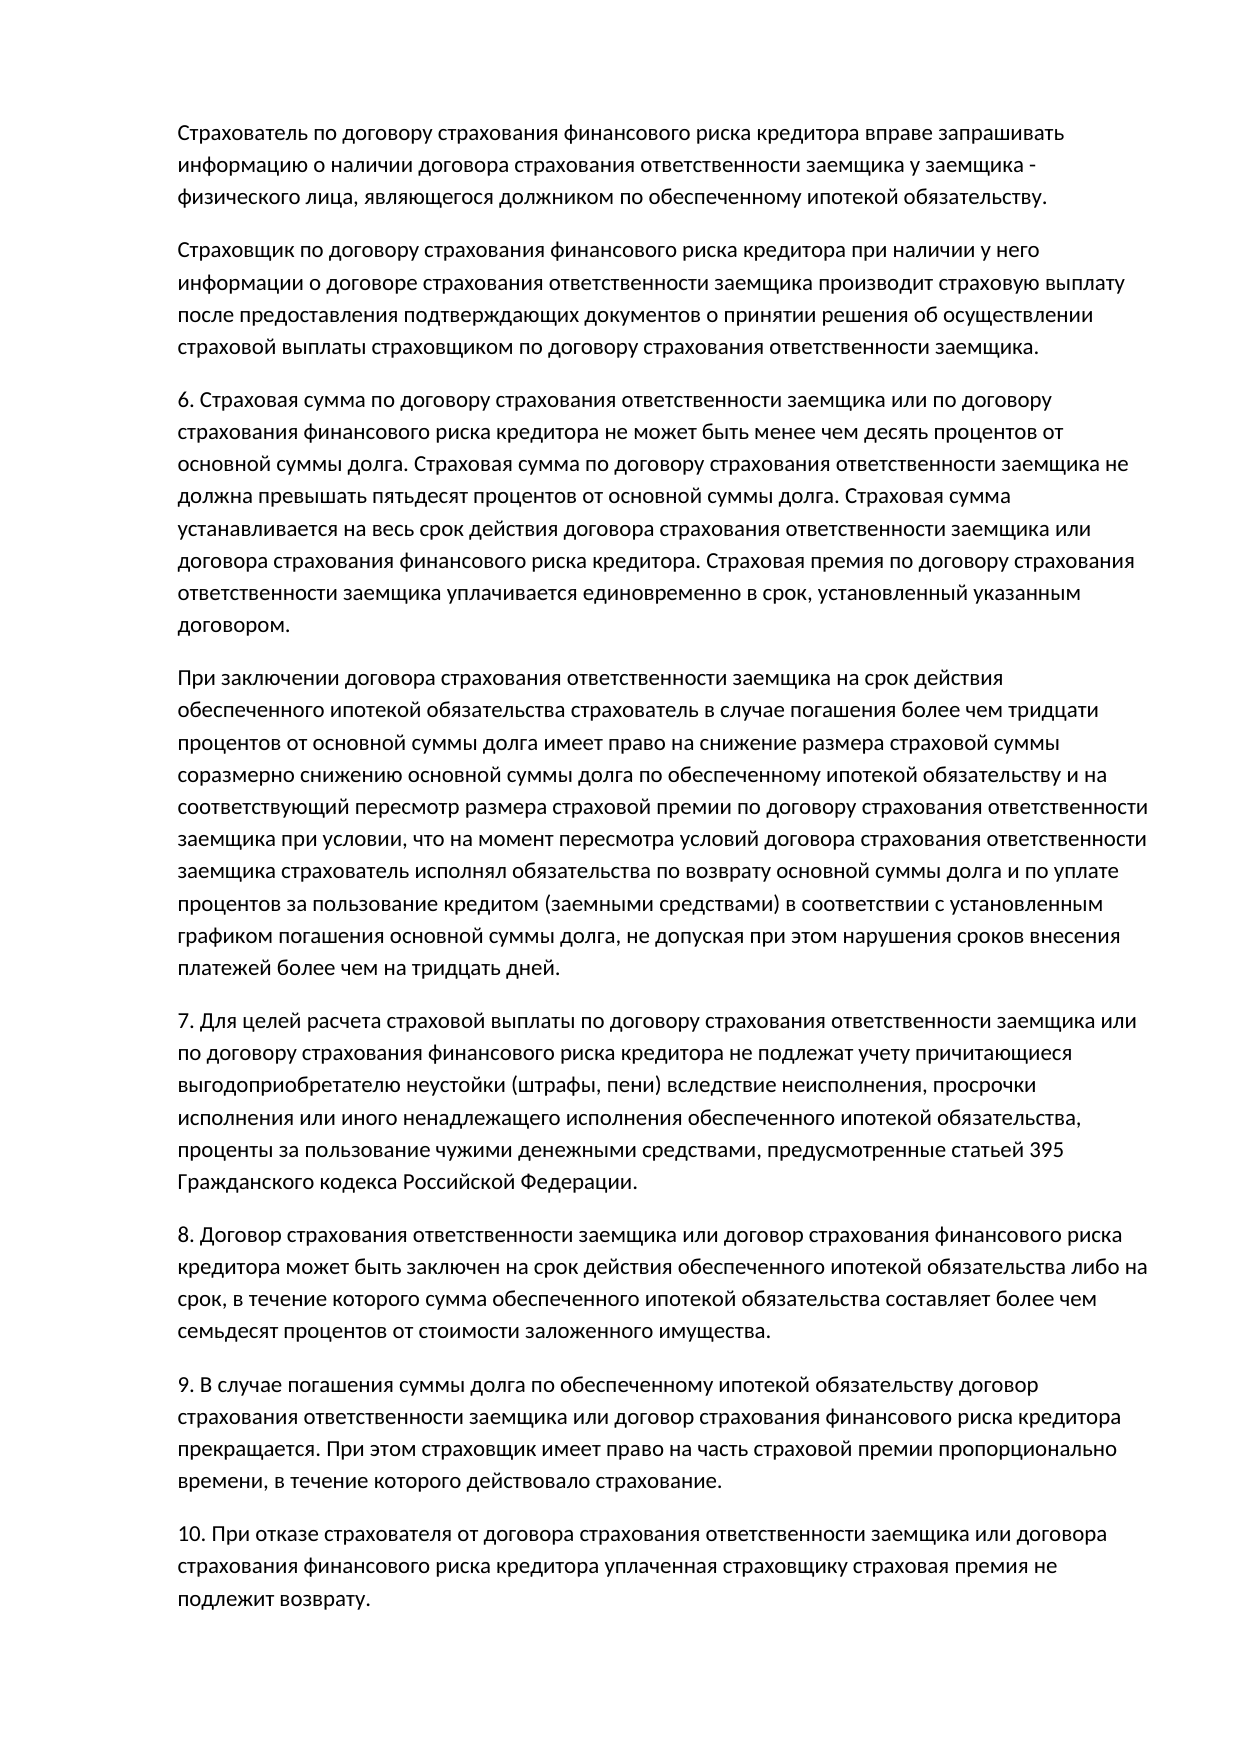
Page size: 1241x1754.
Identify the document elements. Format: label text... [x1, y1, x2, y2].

text Страховщик по договору страхования финансового риска кредитора при наличии у него информации о договоре страхования ответственности заемщика производит страховую выплату после предоставления подтверждающих документов о принятии решения об осуществлении страховой выплаты страховщиком по договору страхования ответственности заемщика. [177, 236, 1152, 360]
text При заключении договора страхования ответственности заемщика на срок действия обеспеченного ипотекой обязательства страхователь в случае погашения более чем тридцати процентов от основной суммы долга имеет право на снижение размера страховой суммы соразмерно снижению основной суммы долга по обеспеченному ипотекой обязательству и на соответствующий пересмотр размера страховой премии по договору страхования ответственности заемщика при условии, что на момент пересмотра условий договора страхования ответственности заемщика страхователь исполнял обязательства по возврату основной суммы долга и по уплате процентов за пользование кредитом (заемными средствами) в соответствии с установленным графиком погашения основной суммы долга, не допуская при этом нарушения сроков внесения платежей более чем на тридцать дней. [177, 663, 1152, 981]
text 10. При отказе страхователя от договора страхования ответственности заемщика или договора страхования финансового риска кредитора уплаченная страховщику страховая премия не подлежит возврату. [177, 1519, 1152, 1612]
text 9. В случае погашения суммы долга по обеспеченному ипотекой обязательству договор страхования ответственности заемщика или договор страхования финансового риска кредитора прекращается. При этом страховщик имеет право на часть страховой премии пропорционально времени, в течение которого действовало страхование. [177, 1370, 1152, 1494]
text Страхователь по договору страхования финансового риска кредитора вправе запрашивать информацию о наличии договора страхования ответственности заемщика у заемщика - физического лица, являющегося должником по обеспеченному ипотекой обязательству. [177, 118, 1152, 211]
text 6. Страховая сумма по договору страхования ответственности заемщика или по договору страхования финансового риска кредитора не может быть менее чем десять процентов от основной суммы долга. Страховая сумма по договору страхования ответственности заемщика не должна превышать пятьдесят процентов от основной суммы долга. Страховая сумма устанавливается на весь срок действия договора страхования ответственности заемщика или договора страхования финансового риска кредитора. Страховая премия по договору страхования ответственности заемщика уплачивается единовременно в срок, установленный указанным договором. [177, 385, 1152, 638]
text 8. Договор страхования ответственности заемщика или договор страхования финансового риска кредитора может быть заключен на срок действия обеспеченного ипотекой обязательства либо на срок, в течение которого сумма обеспеченного ипотекой обязательства составляет более чем семьдесят процентов от стоимости заложенного имущества. [177, 1220, 1152, 1345]
text 7. Для целей расчета страховой выплаты по договору страхования ответственности заемщика или по договору страхования финансового риска кредитора не подлежат учету причитающиеся выгодоприобретателю неустойки (штрафы, пени) вследствие неисполнения, просрочки исполнения или иного ненадлежащего исполнения обеспеченного ипотекой обязательства, проценты за пользование чужими денежными средствами, предусмотренные статьей 395 Гражданского кодекса Российской Федерации. [177, 1006, 1152, 1195]
